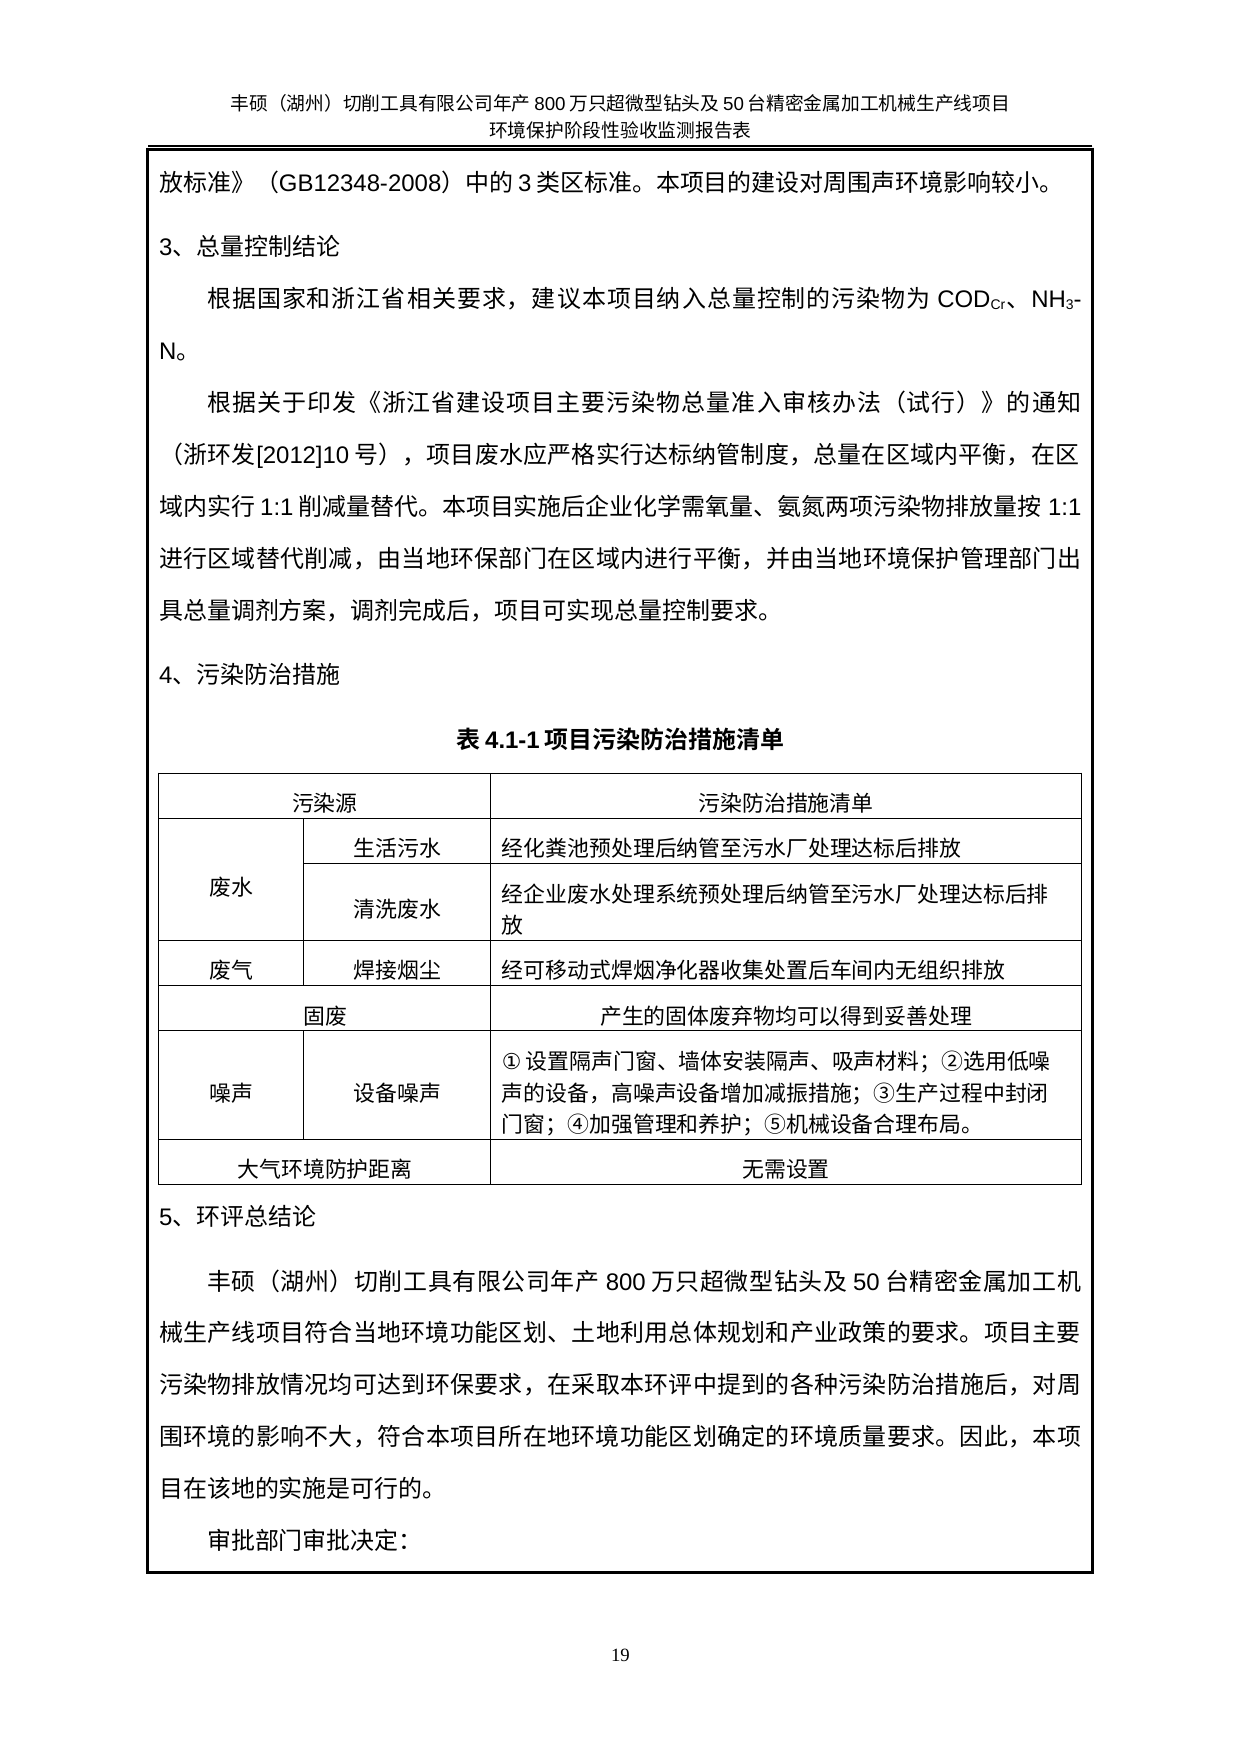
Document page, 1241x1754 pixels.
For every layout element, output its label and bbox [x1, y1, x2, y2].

table_header [149, 151, 1091, 1571]
